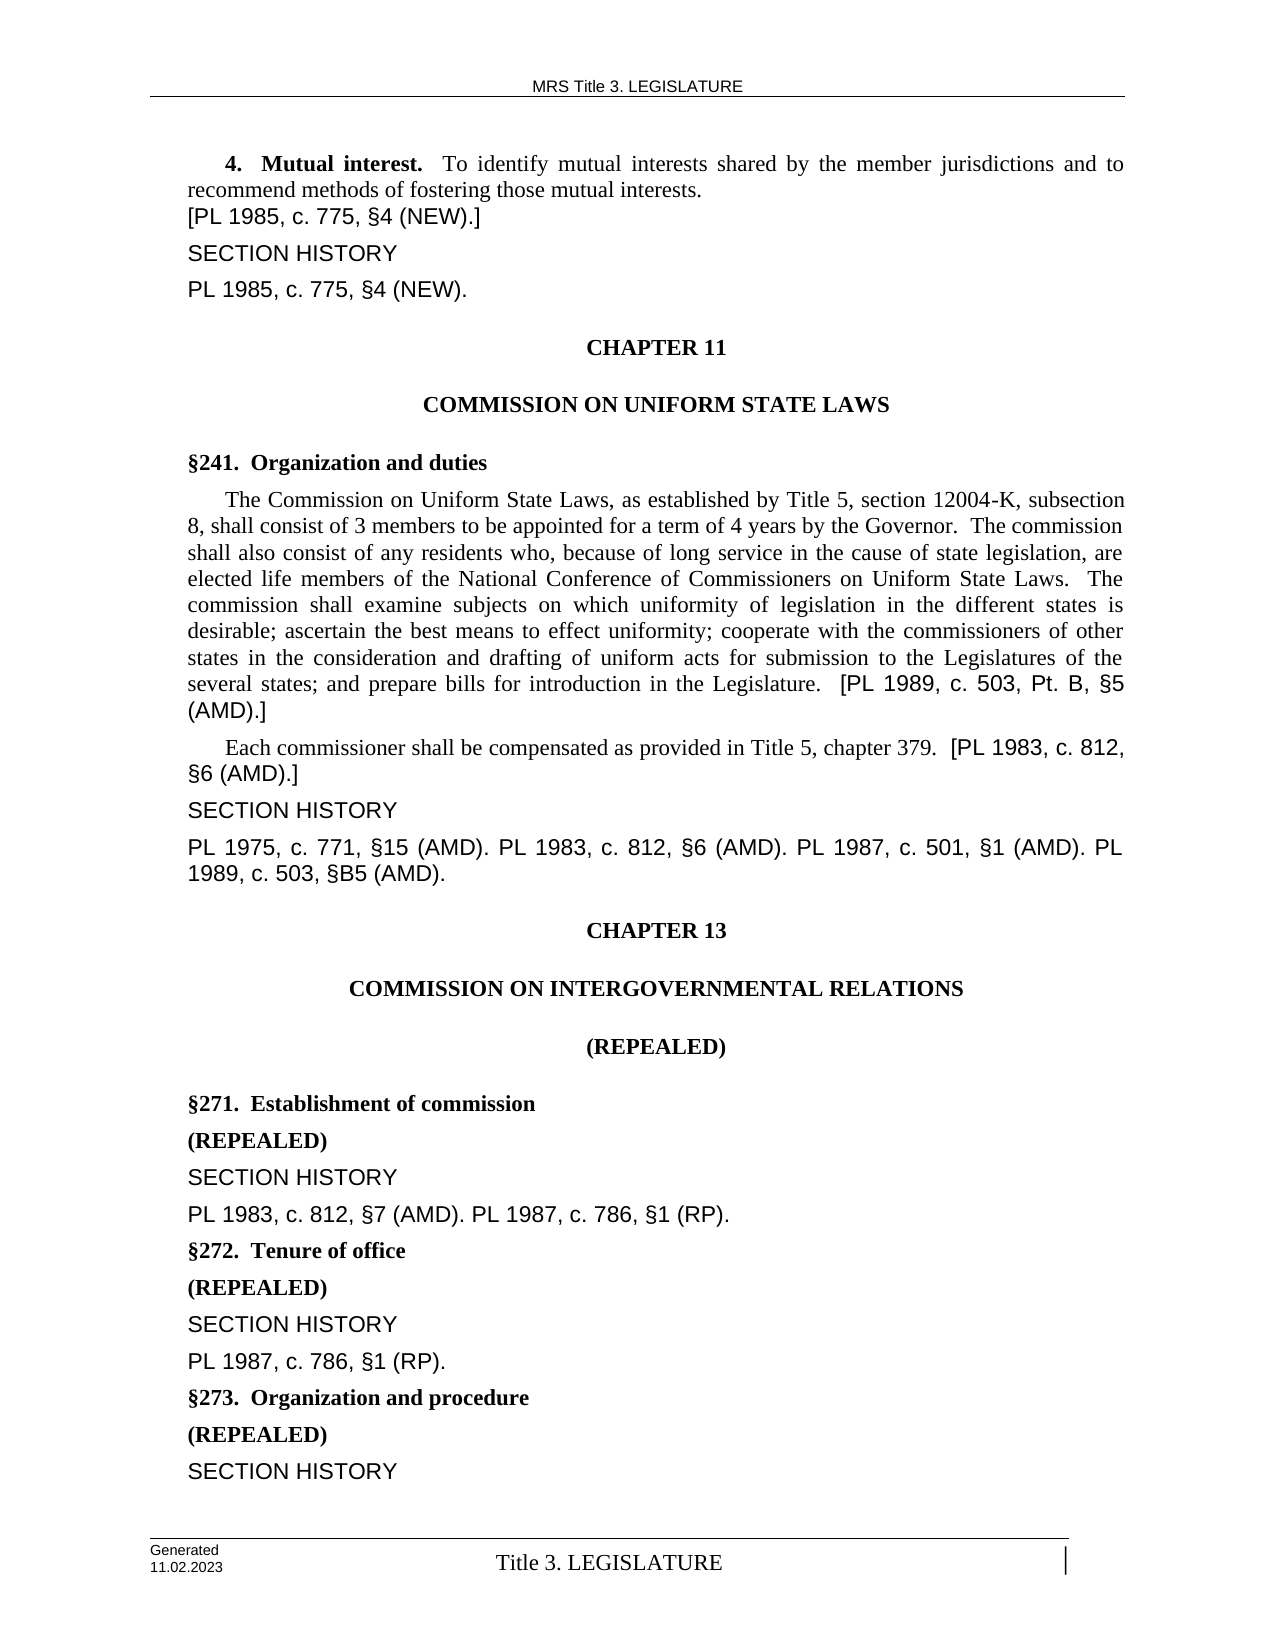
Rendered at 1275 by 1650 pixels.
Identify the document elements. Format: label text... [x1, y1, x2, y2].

text CHAPTER 13 [187, 917, 1125, 944]
text Each commissioner shall be compensated as provided in Title 5, chapter 379. [PL 1983, c. 812, §6 (AMD).] [187, 733, 1125, 786]
text PL 1987, c. 786, §1 (RP). [187, 1348, 1125, 1374]
text PL 1975, c. 771, §15 (AMD). PL 1983, c. 812, §6 (AMD). PL 1987, c. 501, §1 (AMD). PL 1989, c. 503, §B5 (AMD). [187, 833, 1125, 886]
text PL 1983, c. 812, §7 (AMD). PL 1987, c. 786, §1 (RP). [187, 1201, 1125, 1227]
text (REPEALED) [187, 1421, 1125, 1448]
text (REPEALED) [187, 1127, 1125, 1153]
text SECTION HISTORY [187, 1458, 1125, 1484]
text SECTION HISTORY [187, 239, 1125, 266]
text PL 1985, c. 775, §4 (NEW). [187, 276, 1125, 303]
text COMMISSION ON INTERGOVERNMENTAL RELATIONS [187, 975, 1125, 1001]
text The Commission on Uniform State Laws, as established by Title 5, section 12004‑K, subsection 8, shall consist of 3 members to be appointed for a term of 4 years by the Governor. The commission shall also consist of any residents who, because of long service in the cause of state legislation, are elected life members of the National Conference of Commissioners on Uniform State Laws. The commission shall examine subjects on which uniformity of legislation in the different states is desirable; ascertain the best means to effect uniformity; cooperate with the commissioners of other states in the consideration and drafting of uniform acts for submission to the Legislatures of the several states; and prepare bills for introduction in the Legislature. [PL 1989, c. 503, Pt. B, §5 (AMD).] [187, 486, 1125, 723]
text §241. Organization and duties [187, 449, 1125, 475]
text (REPEALED) [187, 1274, 1125, 1301]
text §271. Establishment of commission [187, 1090, 1125, 1117]
text 4. Mutual interest. To identify mutual interests shared by the member jurisdictions and to recommend methods of fostering those mutual interests. [187, 150, 1125, 203]
text [PL 1985, c. 775, §4 (NEW).] [187, 203, 1125, 229]
text CHAPTER 11 [187, 334, 1125, 360]
text SECTION HISTORY [187, 797, 1125, 823]
text (REPEALED) [187, 1033, 1125, 1059]
text SECTION HISTORY [187, 1311, 1125, 1337]
text §272. Tenure of office [187, 1237, 1125, 1264]
text §273. Organization and procedure [187, 1384, 1125, 1411]
text SECTION HISTORY [187, 1164, 1125, 1190]
text COMMISSION ON UNIFORM STATE LAWS [187, 391, 1125, 418]
